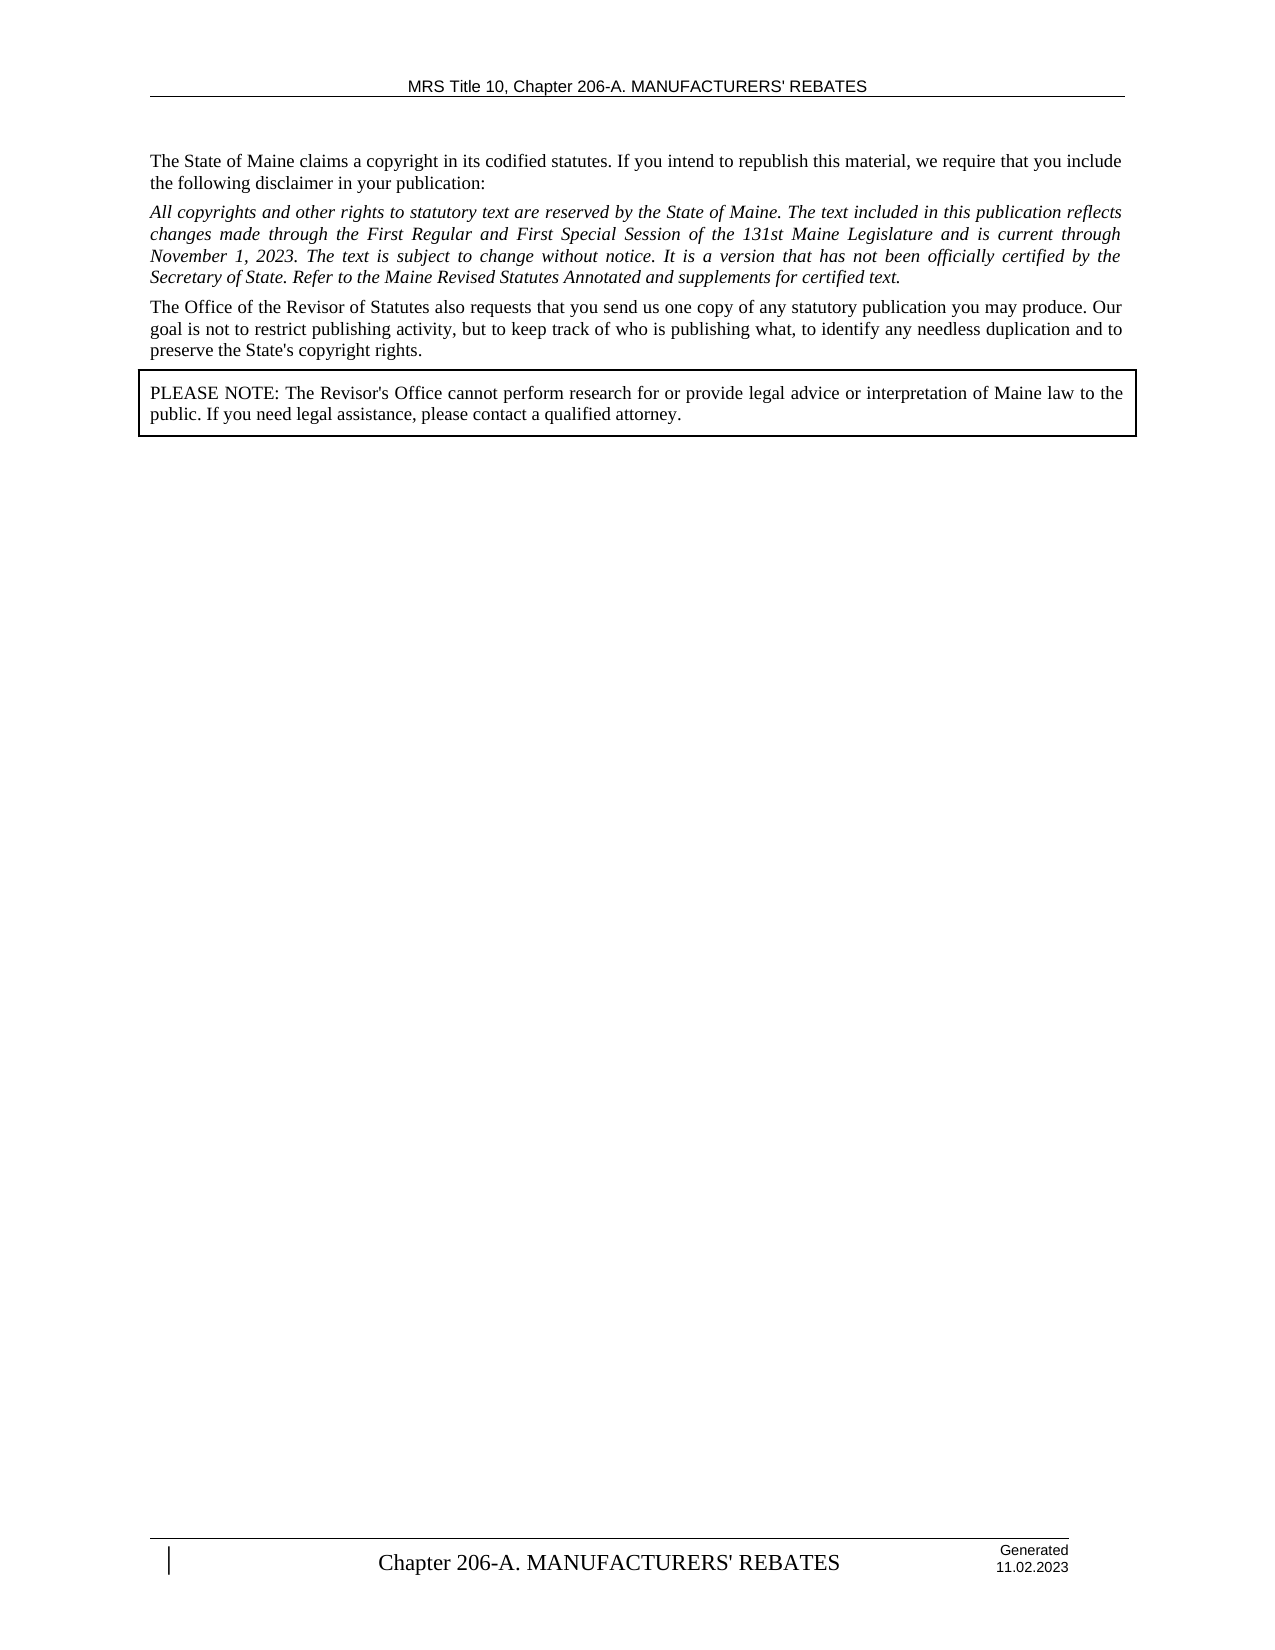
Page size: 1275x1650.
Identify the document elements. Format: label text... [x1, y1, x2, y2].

text PLEASE NOTE: The Revisor's Office cannot perform research for or provide legal advice or interpretation of Maine law to the public. If you need legal assistance, please contact a qualified attorney. [140, 371, 1135, 435]
text The State of Maine claims a copyright in its codified statutes. If you intend to republish this material, we require that you include the following disclaimer in your publication: [150, 150, 1125, 193]
text All copyrights and other rights to statutory text are reserved by the State of Maine. The text included in this publication reflects changes made through the First Regular and First Special Session of the 131st Maine Legislature and is current through November 1, 2023 . The text is subject to change without notice. It is a version that has not been officially certified by the Secretary of State. Refer to the Maine Revised Statutes Annotated and supplements for certified text. [150, 201, 1125, 288]
text The Office of the Revisor of Statutes also requests that you send us one copy of any statutory publication you may produce. Our goal is not to restrict publishing activity, but to keep track of who is publishing what, to identify any needless duplication and to preserve the State's copyright rights. [150, 296, 1125, 361]
